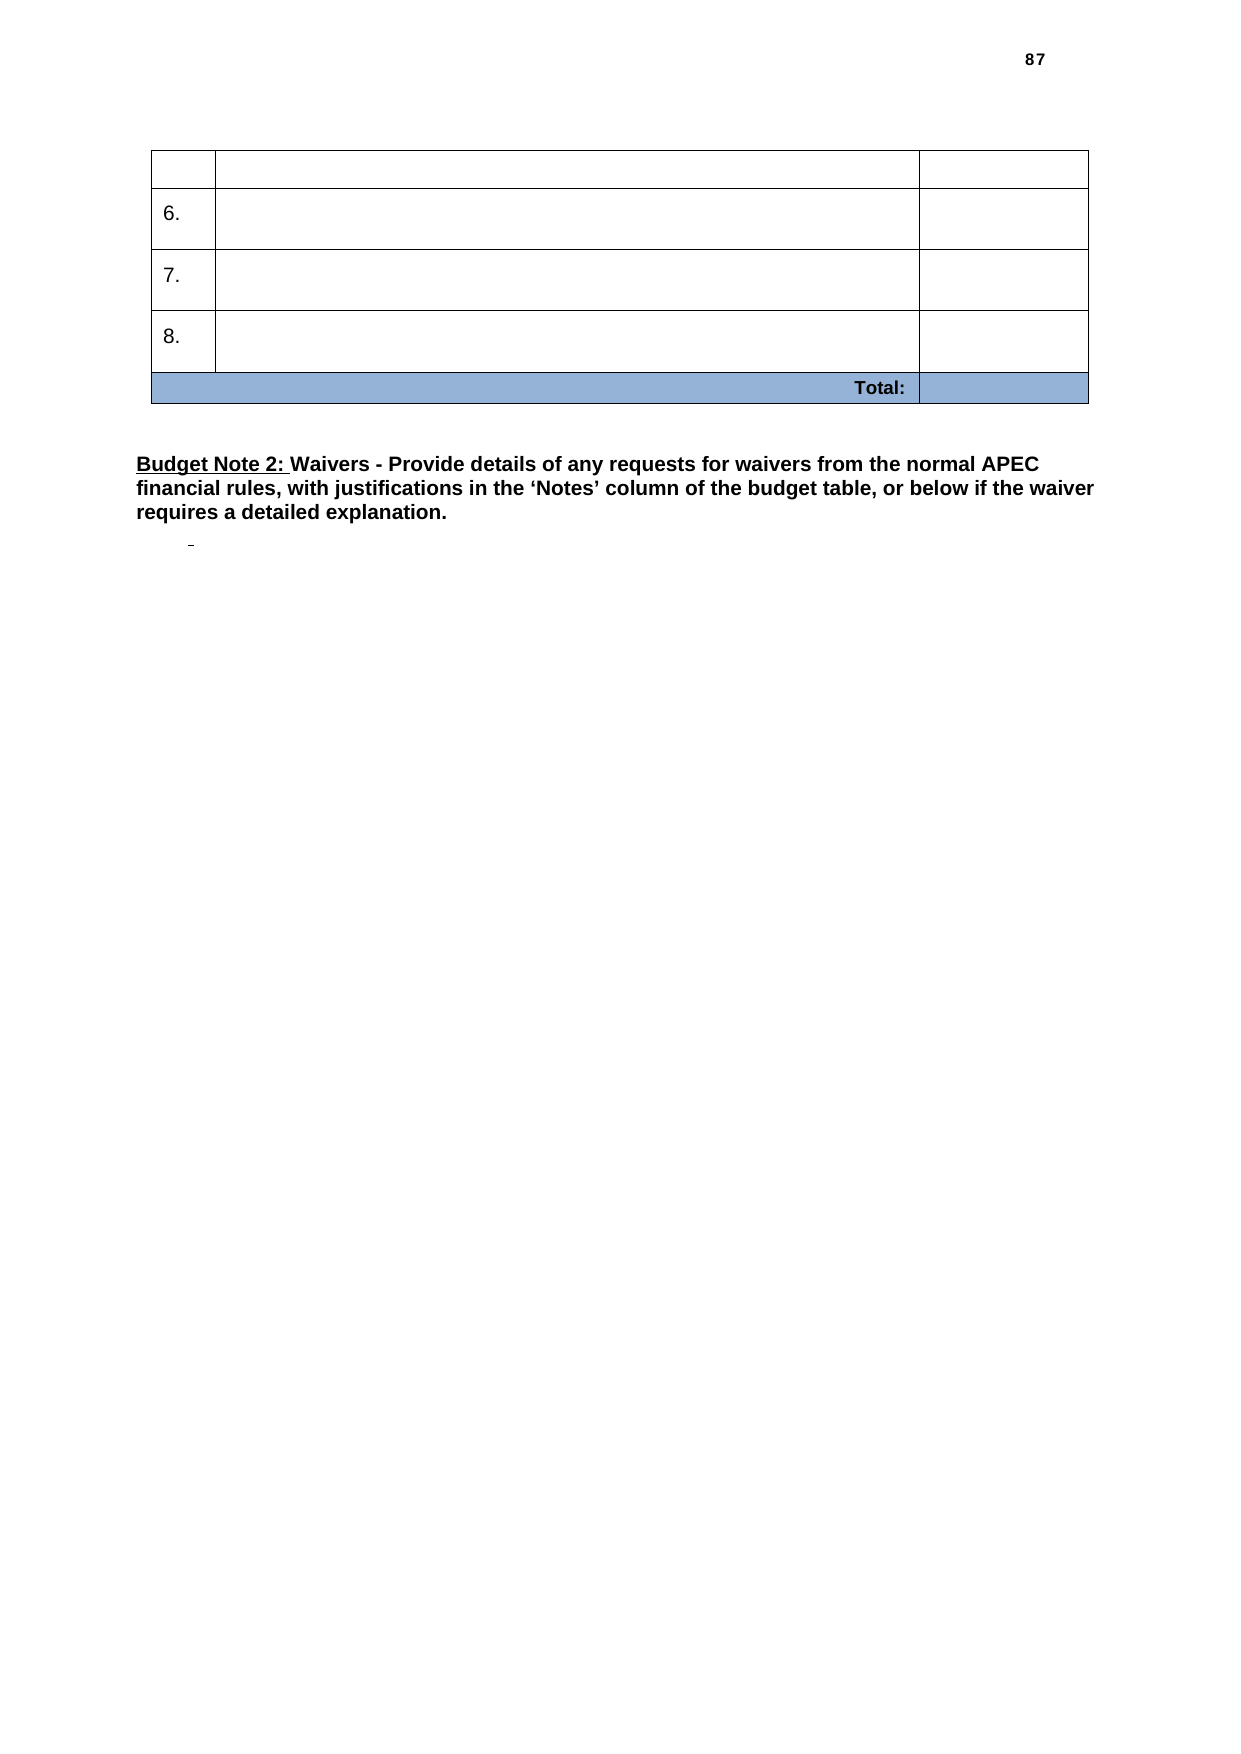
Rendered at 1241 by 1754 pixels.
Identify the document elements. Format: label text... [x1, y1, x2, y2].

table_cell [152, 151, 215, 187]
table_cell [216, 250, 919, 310]
table_cell [216, 189, 919, 249]
table_cell [152, 250, 215, 310]
table_cell [152, 189, 215, 249]
table_cell [920, 250, 1088, 310]
table_cell [920, 373, 1088, 403]
table_cell [152, 311, 215, 372]
table_cell [216, 151, 919, 187]
table_cell [216, 311, 919, 372]
list Budget Note 2: Waivers - Provide details of any requests for waivers from the normal APEC financial rules, with justifications in the ‘Notes’ column of the budget table, or below if the waiver requires a detailed explanation. [136, 452, 1095, 524]
table_cell [920, 189, 1088, 249]
table_cell [920, 311, 1088, 372]
table_cell [920, 151, 1088, 187]
table_cell Total: [152, 373, 919, 403]
